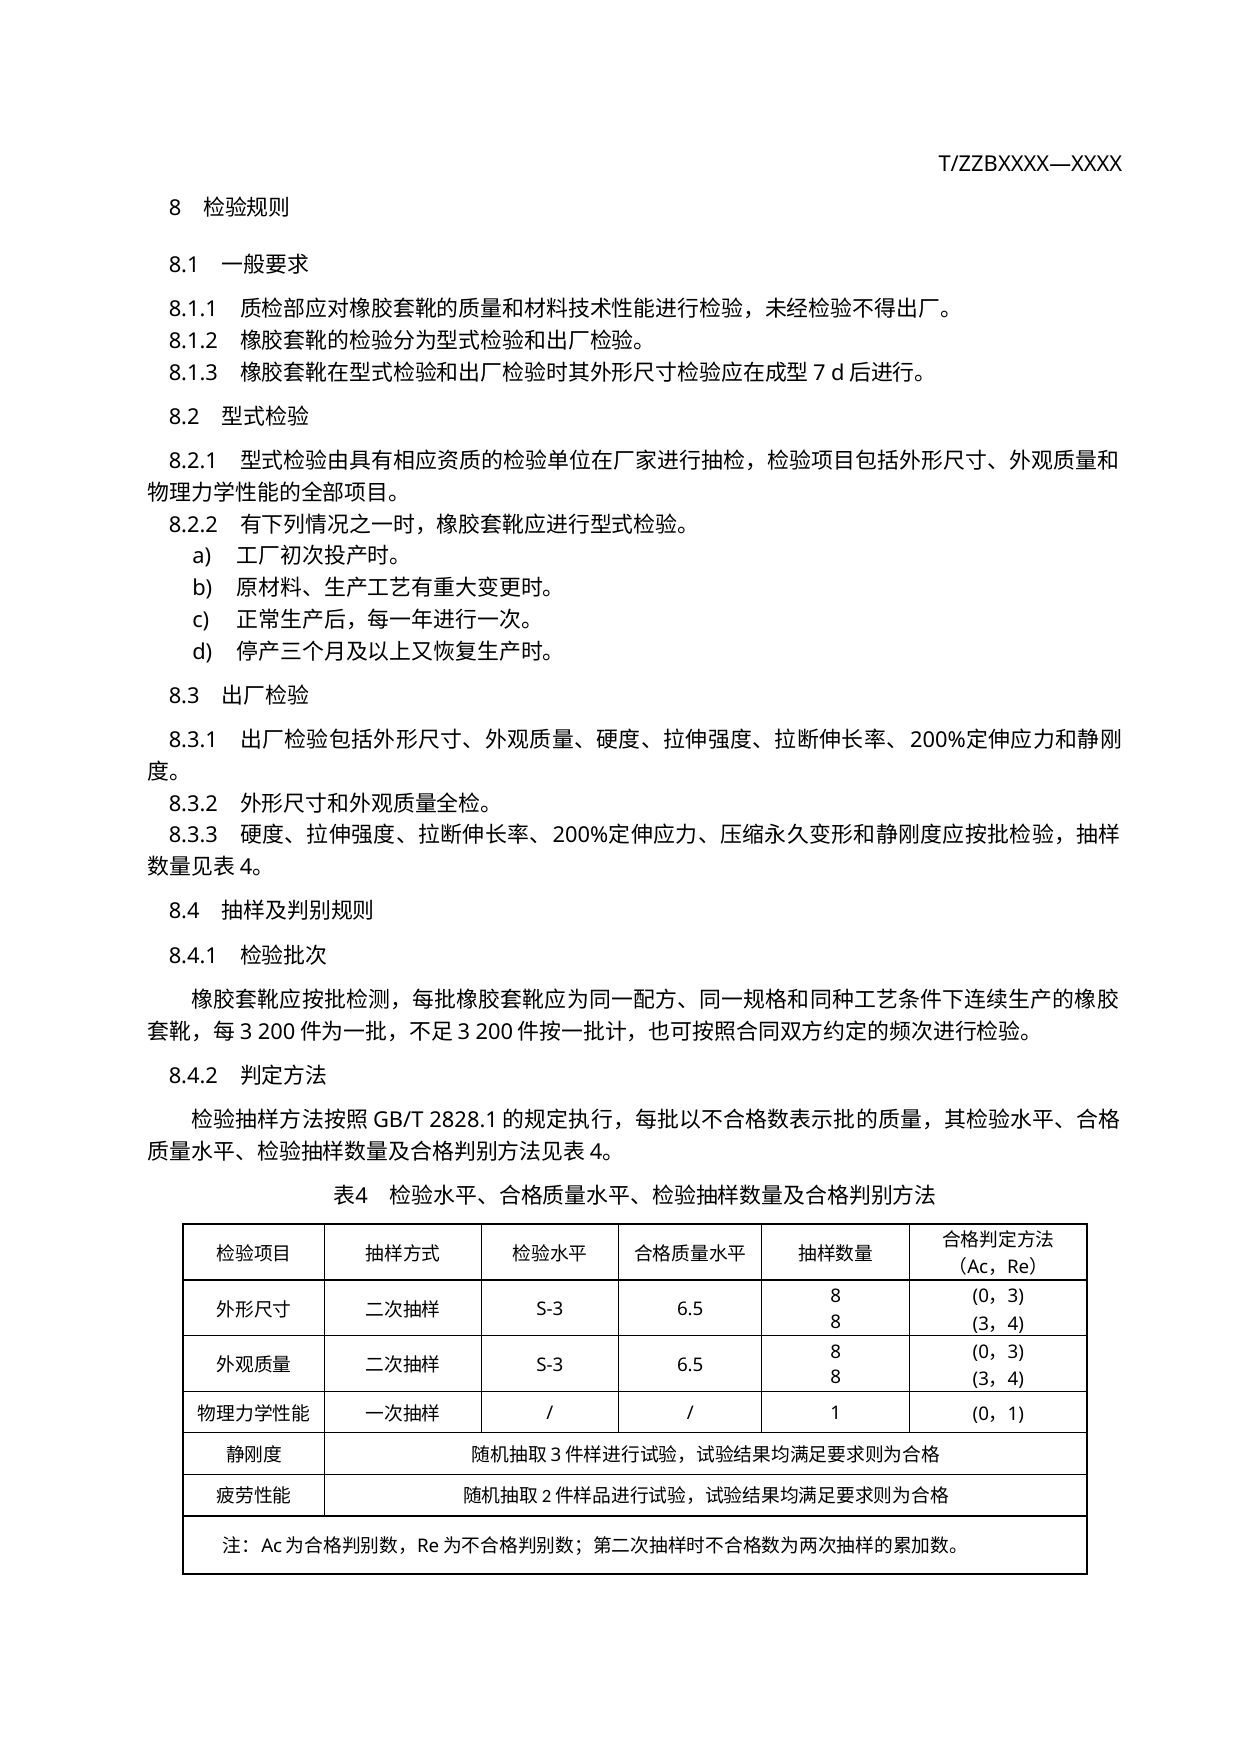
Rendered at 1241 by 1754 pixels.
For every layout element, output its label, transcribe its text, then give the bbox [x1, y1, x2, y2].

text 检验水平、合格质量水平、检验抽样数量及合格判别方法 [148, 1178, 1122, 1210]
table_cell 随机抽取2件样品进行试验，试验结果均满足要求则为合格 [325, 1475, 1086, 1515]
table_cell S-3 [482, 1281, 618, 1335]
table_cell 静刚度 [184, 1433, 324, 1473]
table_cell / [482, 1392, 618, 1432]
table_cell 6.5 [619, 1336, 761, 1391]
text 检验规则 [148, 190, 1122, 222]
text 出厂检验包括外形尺寸、外观质量、硬度、拉伸强度、拉断伸长率、200%定伸应力和静刚度。 [148, 722, 1122, 786]
table_cell 疲劳性能 [184, 1475, 324, 1515]
text 橡胶套靴应按批检测，每批橡胶套靴应为同一配方、同一规格和同种工艺条件下连续生产的橡胶套靴，每3 200件为一批，不足3 200件按一批计，也可按照合同双方约定的频次进行检验。 [148, 982, 1122, 1045]
text 正常生产后，每一年进行一次。 [192, 602, 1122, 634]
table_cell 物理力学性能 [184, 1392, 324, 1432]
table_cell / [619, 1392, 761, 1432]
text 停产三个月及以上又恢复生产时。 [192, 634, 1122, 665]
table_header 合格质量水平 [619, 1225, 761, 1279]
table_cell (0，3) (3，4) [910, 1336, 1086, 1391]
text 橡胶套靴的检验分为型式检验和出厂检验。 [148, 323, 1122, 354]
table_cell 二次抽样 [325, 1281, 481, 1335]
table_cell S-3 [482, 1336, 618, 1391]
text 有下列情况之一时，橡胶套靴应进行型式检验。 [148, 507, 1122, 538]
table_header 检验水平 [482, 1225, 618, 1279]
text 外形尺寸和外观质量全检。 [148, 786, 1122, 817]
table_cell 一次抽样 [325, 1392, 481, 1432]
table_header 抽样方式 [325, 1225, 481, 1279]
table_cell 外观质量 [184, 1336, 324, 1391]
table_cell 随机抽取3件样进行试验，试验结果均满足要求则为合格 [325, 1433, 1086, 1473]
text 工厂初次投产时。 [192, 538, 1122, 570]
text 检验批次 [148, 938, 1122, 969]
table_cell 8 8 [762, 1281, 909, 1335]
table_cell (0，1) [910, 1392, 1086, 1432]
table_header 抽样数量 [762, 1225, 909, 1279]
text 型式检验由具有相应资质的检验单位在厂家进行抽检，检验项目包括外形尺寸、外观质量和物理力学性能的全部项目。 [148, 443, 1122, 507]
text 判定方法 [148, 1058, 1122, 1090]
text 型式检验 [148, 399, 1122, 431]
text 出厂检验 [148, 678, 1122, 710]
text 硬度、拉伸强度、拉断伸长率、200%定伸应力、压缩永久变形和静刚度应按批检验，抽样数量见表4。 [148, 817, 1122, 881]
table_header 检验项目 [184, 1225, 324, 1279]
table_cell 外形尺寸 [184, 1281, 324, 1335]
text 检验抽样方法按照GB/T 2828.1的规定执行，每批以不合格数表示批的质量，其检验水平、合格质量水平、检验抽样数量及合格判别方法见表4。 [148, 1102, 1122, 1166]
text 质检部应对橡胶套靴的质量和材料技术性能进行检验，未经检验不得出厂。 [148, 291, 1122, 323]
text 抽样及判别规则 [148, 893, 1122, 925]
text 原材料、生产工艺有重大变更时。 [192, 570, 1122, 602]
table_cell 二次抽样 [325, 1336, 481, 1391]
table_header 合格判定方法 （Ac，Re） [910, 1225, 1086, 1279]
table_cell Ac为合格判别数，Re为不合格判别数；第二次抽样时不合格数为两次抽样的累加数。 [184, 1517, 1086, 1572]
table_cell 8 8 [762, 1336, 909, 1391]
table_cell 1 [762, 1392, 909, 1432]
table_cell (0，3) (3，4) [910, 1281, 1086, 1335]
text 一般要求 [148, 247, 1122, 278]
text 橡胶套靴在型式检验和出厂检验时其外形尺寸检验应在成型7 d后进行。 [148, 354, 1122, 386]
table_cell 6.5 [619, 1281, 761, 1335]
